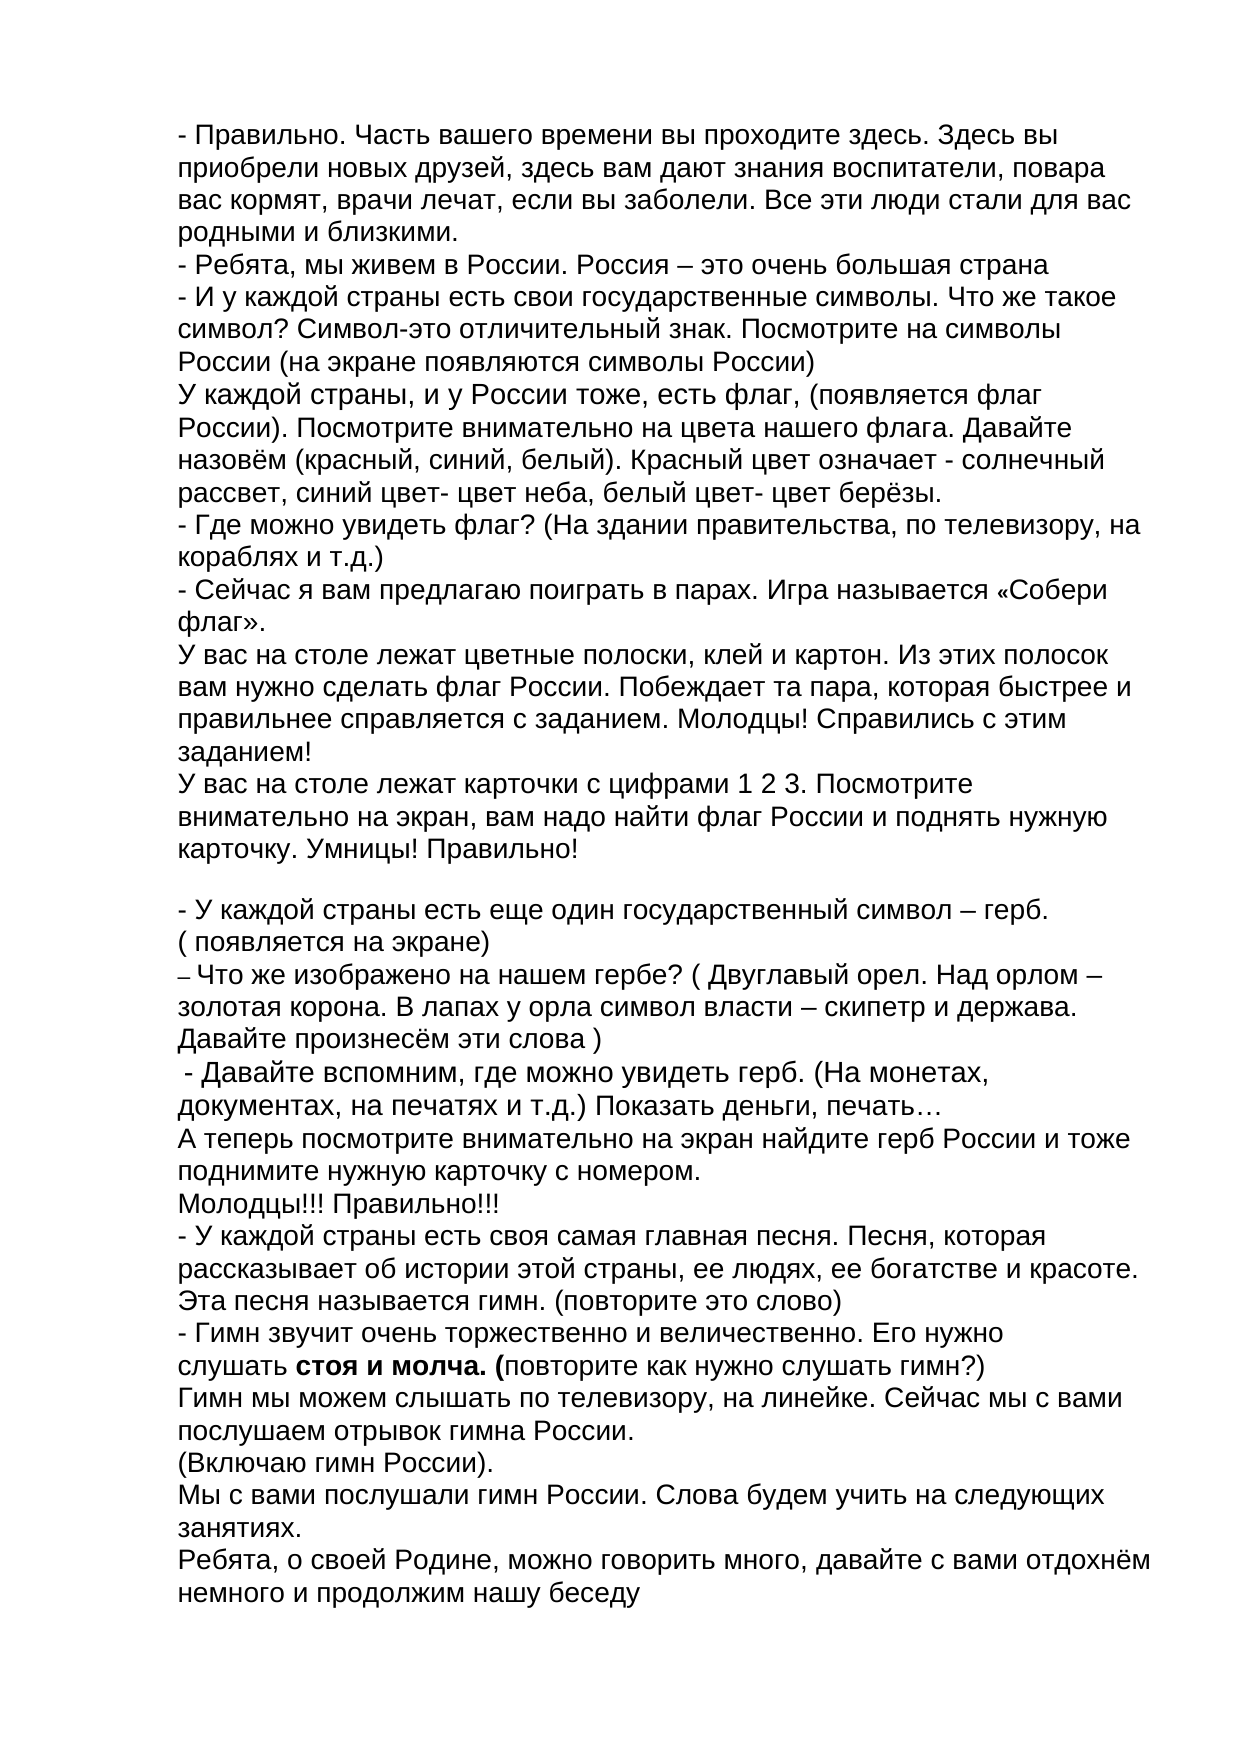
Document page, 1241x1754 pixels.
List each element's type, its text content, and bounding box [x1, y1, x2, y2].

text - У каждой страны есть еще один государственный символ – герб. ( появляется на экране) [177, 893, 1152, 958]
text У каждой страны, и у России тоже, есть флаг, (появляется флаг России). Посмотрите внимательно на цвета нашего флага. Давайте назовём (красный, синий, белый). Красный цвет означает - солнечный рассвет, синий цвет- цвет неба, белый цвет- цвет берёзы. [177, 377, 1152, 508]
text - И у каждой страны есть свои государственные символы. Что же такое символ? Символ-это отличительный знак. Посмотрите на символы России (на экране появляются символы России) [177, 280, 1152, 377]
text – Что же изображено на нашем гербе? ( Двуглавый орел. Над орлом – золотая корона. В лапах у орла символ власти – скипетр и держава. Давайте произнесём эти слова ) [177, 958, 1152, 1055]
text Мы с вами послушали гимн России. Слова будем учить на следующих занятиях. [177, 1478, 1152, 1543]
text А теперь посмотрите внимательно на экран найдите герб России и тоже поднимите нужную карточку с номером. [177, 1122, 1152, 1187]
text - Сейчас я вам предлагаю поиграть в парах. Игра называется «Собери флаг». [177, 573, 1152, 638]
text Ребята, о своей Родине, можно говорить много, давайте с вами отдохнём немного и продолжим нашу беседу [177, 1543, 1152, 1608]
text - Ребята, мы живем в России. Россия – это очень большая страна [177, 248, 1152, 280]
text - Давайте вспомним, где можно увидеть герб. (На монетах, документах, на печатях и т.д.) Показать деньги, печать… [177, 1055, 1152, 1122]
text (Включаю гимн России). [177, 1446, 1152, 1478]
text - У каждой страны есть своя самая главная песня. Песня, которая рассказывает об истории этой страны, ее людях, ее богатстве и красоте. Эта песня называется гимн. (повторите это слово) [177, 1219, 1152, 1316]
text - Где можно увидеть флаг? (На здании правительства, по телевизору, на кораблях и т.д.) [177, 508, 1152, 573]
text Гимн мы можем слышать по телевизору, на линейке. Сейчас мы с вами послушаем отрывок гимна России. [177, 1381, 1152, 1446]
text Молодцы!!! Правильно!!! [177, 1187, 1152, 1219]
text - Правильно. Часть вашего времени вы проходите здесь. Здесь вы приобрели новых друзей, здесь вам дают знания воспитатели, повара вас кормят, врачи лечат, если вы заболели. Все эти люди стали для вас родными и близкими. [177, 118, 1152, 248]
text У вас на столе лежат карточки с цифрами 1 2 3. Посмотрите внимательно на экран, вам надо найти флаг России и поднять нужную карточку. Умницы! Правильно! [177, 767, 1152, 864]
text У вас на столе лежат цветные полоски, клей и картон. Из этих полосок вам нужно сделать флаг России. Побеждает та пара, которая быстрее и правильнее справляется с заданием. Молодцы! Справились с этим заданием! [177, 638, 1152, 767]
text - Гимн звучит очень торжественно и величественно. Его нужно слушать стоя и молча. (повторите как нужно слушать гимн?) [177, 1316, 1152, 1381]
